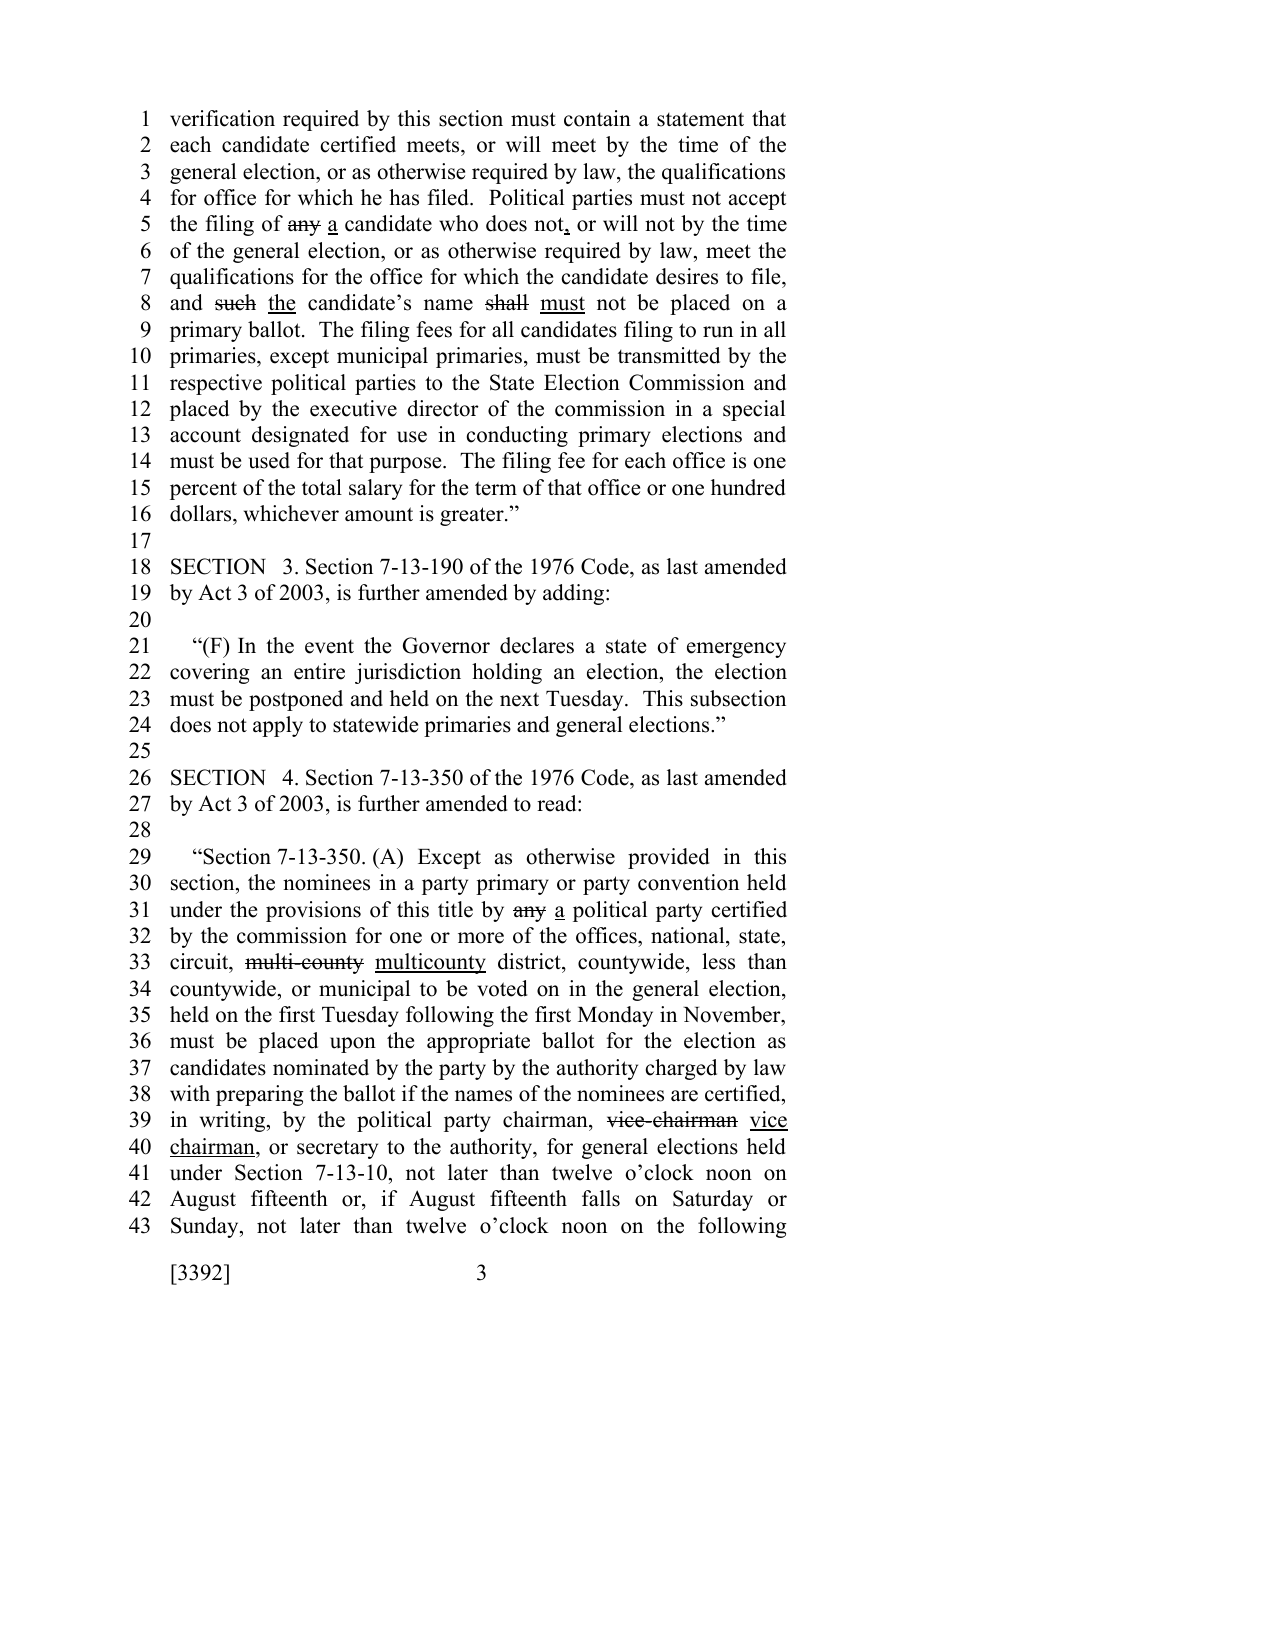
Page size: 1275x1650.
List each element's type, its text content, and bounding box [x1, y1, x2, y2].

text SECTION 3. Section 7-13-190 of the 1976 Code, as last amended by Act 3 of 2003, is further amended by adding: [169, 553, 787, 606]
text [169, 843, 787, 1238]
text “(F) In the event the Governor declares a state of emergency covering an entire jurisdiction holding an election, the election must be postponed and held on the next Tuesday. This subsection does not apply to statewide primaries and general elections.” [169, 632, 787, 737]
text SECTION 4. Section 7-13-350 of the 1976 Code, as last amended by Act 3 of 2003, is further amended to read: [169, 764, 787, 817]
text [169, 105, 787, 527]
